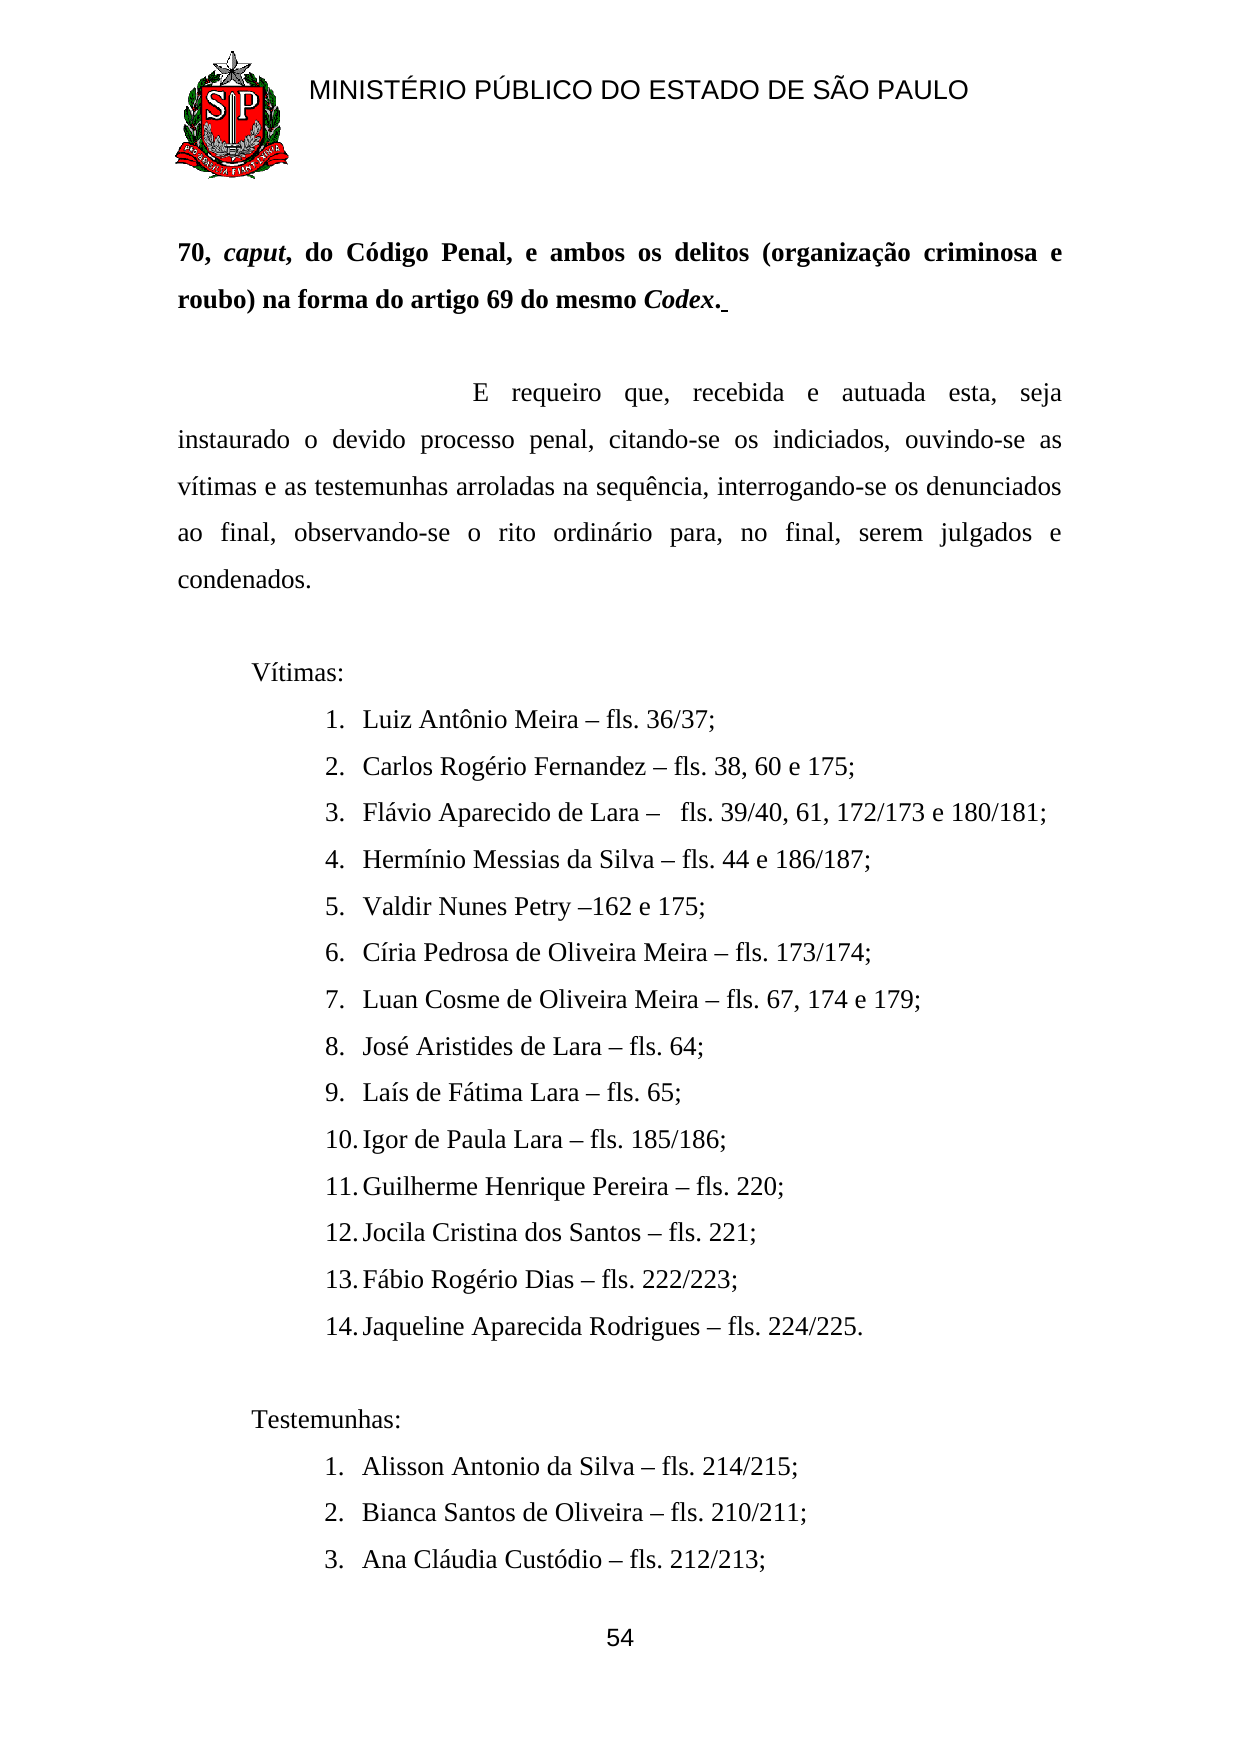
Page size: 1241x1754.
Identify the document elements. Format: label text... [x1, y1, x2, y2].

list Alisson Antonio da Silva – fls. 214/215; [324, 1449, 1063, 1481]
text Vítimas: [177, 656, 1063, 687]
list Ana Cláudia Custódio – fls. 212/213; [324, 1543, 1063, 1574]
list Carlos Rogério Fernandez – fls. 38, 60 e 175; [325, 749, 1063, 781]
list Fábio Rogério Dias – fls. 222/223; [325, 1263, 1063, 1294]
picture [169, 49, 293, 182]
list Guilherme Henrique Pereira – fls. 220; [325, 1169, 1063, 1201]
list Laís de Fátima Lara – fls. 65; [325, 1076, 1063, 1107]
list Bianca Santos de Oliveira – fls. 210/211; [324, 1496, 1063, 1527]
list Jocila Cristina dos Santos – fls. 221; [325, 1216, 1063, 1247]
text E requeiro que, recebida e autuada esta, seja instaurado o devido processo penal, citando-se os indiciados, ouvindo-se as vítimas e as testemunhas arroladas na sequência, interrogando-se os denunciados ao final, observando-se o rito ordinário para, no final, serem julgados e condenados. [177, 376, 1063, 594]
list Luiz Antônio Meira – fls. 36/37; [325, 703, 1063, 734]
list José Aristides de Lara – fls. 64; [325, 1029, 1063, 1061]
list Igor de Paula Lara – fls. 185/186; [325, 1123, 1063, 1154]
list Flávio Aparecido de Lara – fls. 39/40, 61, 172/173 e 180/181; [325, 796, 1063, 827]
list Jaqueline Aparecida Rodrigues – fls. 224/225. [325, 1309, 1063, 1341]
list Valdir Nunes Petry –162 e 175; [325, 889, 1063, 921]
text Testemunhas: [177, 1403, 1063, 1434]
list Luan Cosme de Oliveira Meira – fls. 67, 174 e 179; [325, 983, 1063, 1014]
list Círia Pedrosa de Oliveira Meira – fls. 173/174; [325, 936, 1063, 967]
list Hermínio Messias da Silva – fls. 44 e 186/187; [325, 843, 1063, 874]
